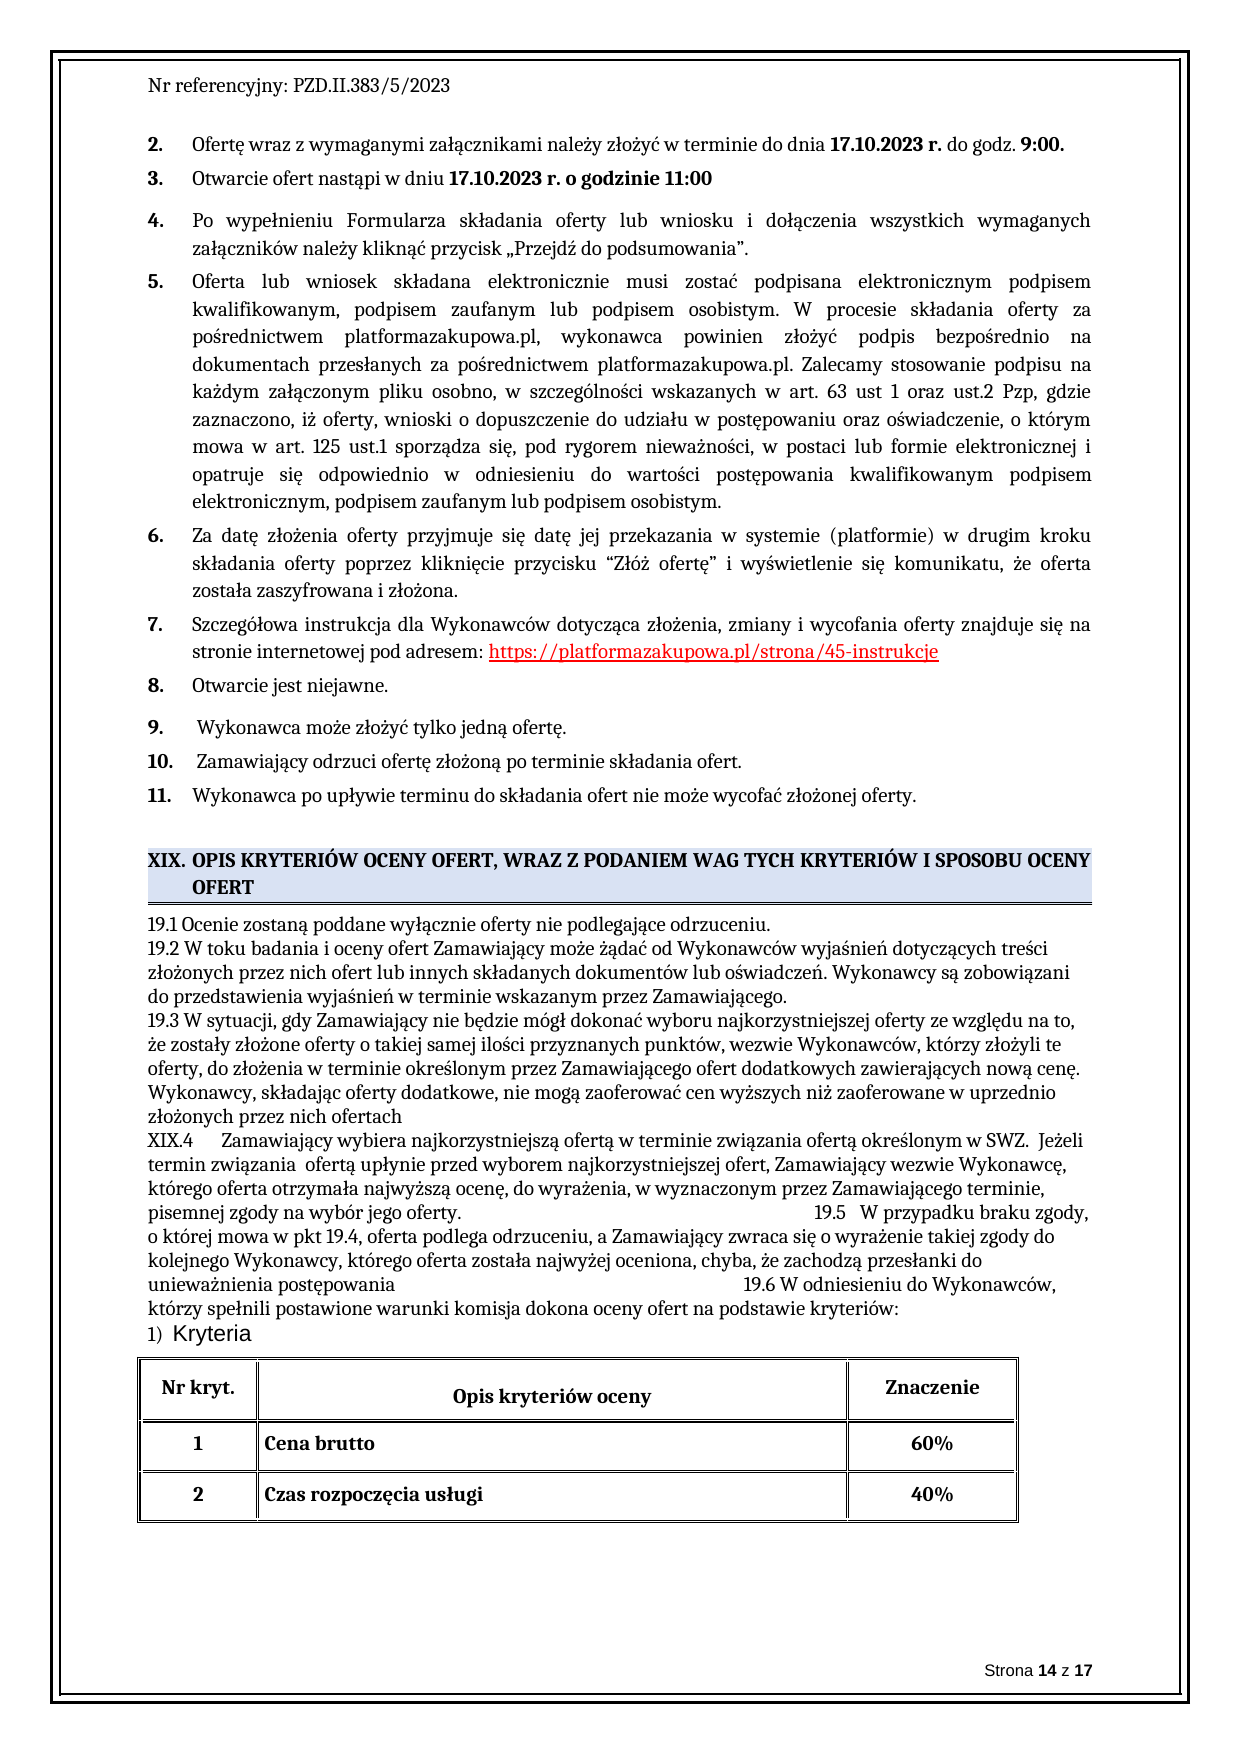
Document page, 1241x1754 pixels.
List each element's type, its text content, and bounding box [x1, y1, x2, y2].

table_cell 60% [848, 1419, 1017, 1469]
table_header Znaczenie [848, 1360, 1016, 1419]
list Szczegółowa instrukcja dla Wykonawców dotycząca złożenia, zmiany i wycofania oferty znajduje się na stronie internetowej pod adresem: https://platformazakupowa.pl/strona/45-instrukcje [148, 613, 1092, 664]
list Wykonawca może złożyć tylko jedną ofertę. [148, 716, 1092, 740]
text 19.3 W sytuacji, gdy Zamawiający nie będzie mógł dokonać wyboru najkorzystniejszej oferty ze względu na to, że zostały złożone oferty o takiej samej ilości przyznanych punktów, wezwie Wykonawców, którzy złożyli te oferty, do złożenia w terminie określonym przez Zamawiającego ofert dodatkowych zawierających nową cenę. Wykonawcy, składając oferty dodatkowe, nie mogą zaoferować cen wyższych niż zaoferowane w uprzednio złożonych przez nich ofertach [148, 1009, 1092, 1128]
text 19.2 W toku badania i oceny ofert Zamawiający może żądać od Wykonawców wyjaśnień dotyczących treści złożonych przez nich ofert lub innych składanych dokumentów lub oświadczeń. Wykonawcy są zobowiązani do przedstawienia wyjaśnień w terminie wskazanym przez Zamawiającego. [148, 937, 1092, 1009]
list Zamawiający wybiera najkorzystniejszą ofertą w terminie związania ofertą określonym w SWZ. Jeżeli termin związania ofertą upłynie przed wyborem najkorzystniejszej ofert, Zamawiający wezwie Wykonawcę, którego oferta otrzymała najwyższą ocenę, do wyrażenia, w wyznaczonym przez Zamawiającego terminie, pisemnej zgody na wybór jego oferty. 19.5 W przypadku braku zgody, o której mowa w pkt 19.4, oferta podlega odrzuceniu, a Zamawiający zwraca się o wyrażenie takiej zgody do kolejnego Wykonawcy, którego oferta została najwyżej oceniona, chyba, że zachodzą przesłanki do unieważnienia postępowania 19.6 W odniesieniu do Wykonawców, którzy spełnili postawione warunki komisja dokona oceny ofert na podstawie kryteriów: 1) Kryteria [148, 1128, 1092, 1347]
table_cell Czas rozpoczęcia usługi [257, 1470, 848, 1520]
table_cell 1 [139, 1419, 257, 1469]
table_header Opis kryteriów oceny [257, 1358, 848, 1419]
list Ofertę wraz z wymaganymi załącznikami należy złożyć w terminie do dnia 17.10.2023 r. do godz. 9:00. [148, 133, 1092, 157]
text 19.1 Ocenie zostaną poddane wyłącznie oferty nie podlegające odrzuceniu. [148, 913, 1092, 937]
table_header Nr kryt. [141, 1360, 257, 1419]
list Otwarcie jest niejawne. [148, 674, 1092, 698]
table_cell Cena brutto [259, 1423, 846, 1469]
table_cell 2 [141, 1470, 257, 1520]
list Oferta lub wniosek składana elektronicznie musi zostać podpisana elektronicznym podpisem kwalifikowanym, podpisem zaufanym lub podpisem osobistym. W procesie składania oferty za pośrednictwem platformazakupowa.pl, wykonawca powinien złożyć podpis bezpośrednio na dokumentach przesłanych za pośrednictwem platformazakupowa.pl. Zalecamy stosowanie podpisu na każdym załączonym pliku osobno, w szczególności wskazanych w art. 63 ust 1 oraz ust.2 Pzp, gdzie zaznaczono, iż oferty, wnioski o dopuszczenie do udziału w postępowaniu oraz oświadczenie, o którym mowa w art. 125 ust.1 sporządza się, pod rygorem nieważności, w postaci lub formie elektronicznej i opatruje się odpowiednio w odniesieniu do wartości postępowania kwalifikowanym podpisem elektronicznym, podpisem zaufanym lub podpisem osobistym. [148, 270, 1092, 514]
list Otwarcie ofert nastąpi w dniu 17.10.2023 r. o godzinie 11:00 [148, 167, 1092, 191]
list Zamawiający odrzuci ofertę złożoną po terminie składania ofert. [148, 750, 1092, 774]
list Wykonawca po upływie terminu do składania ofert nie może wycofać złożonej oferty. [148, 783, 1092, 807]
list OPIS KRYTERIÓW OCENY OFERT, WRAZ Z PODANIEM WAG TYCH KRYTERIÓW I SPOSOBU OCENY OFERT [148, 848, 1092, 902]
list Po wypełnieniu Formularza składania oferty lub wniosku i dołączenia wszystkich wymaganych załączników należy kliknąć przycisk „Przejdź do podsumowania”. [148, 209, 1092, 260]
list Za datę złożenia oferty przyjmuje się datę jej przekazania w systemie (platformie) w drugim kroku składania oferty poprzez kliknięcie przycisku “Złóż ofertę” i wyświetlenie się komunikatu, że oferta została zaszyfrowana i złożona. [148, 524, 1092, 603]
table_cell 40% [848, 1470, 1016, 1520]
